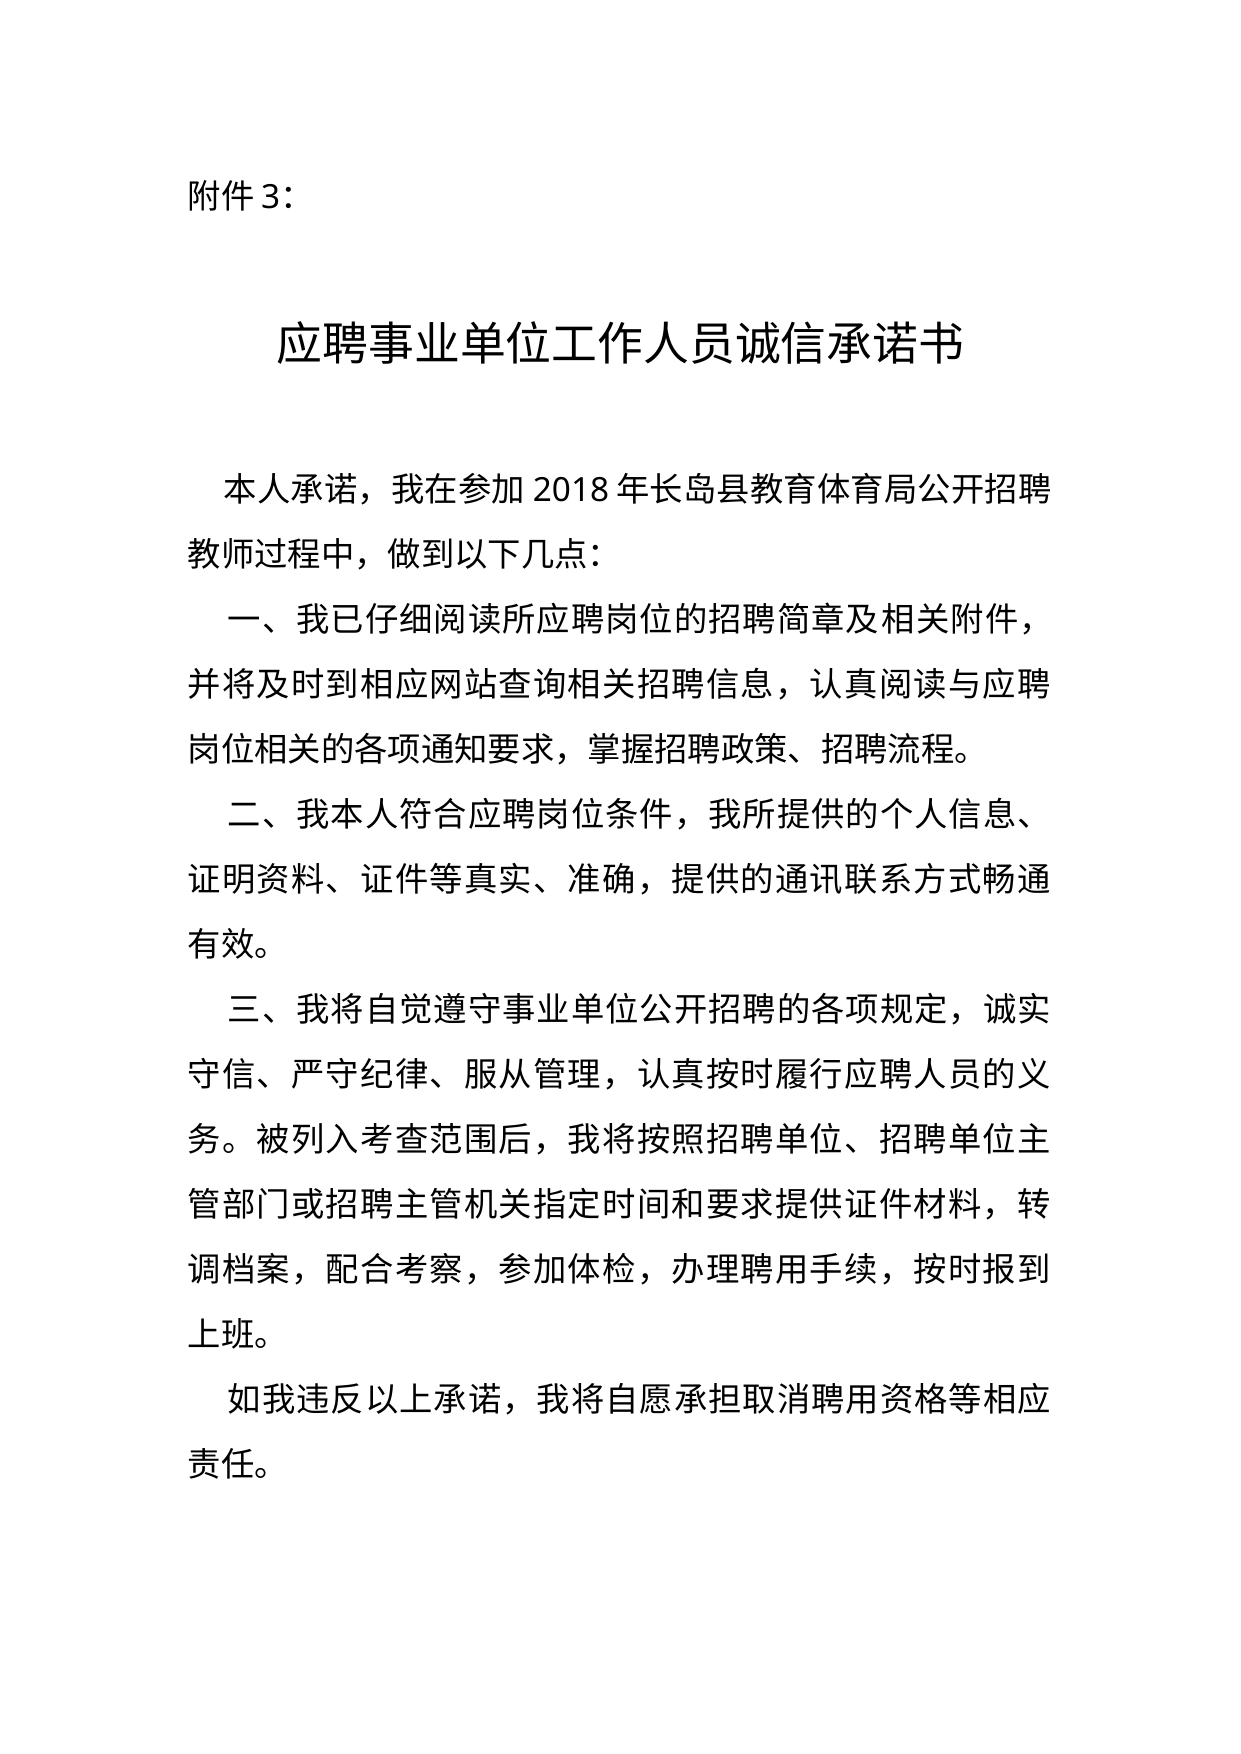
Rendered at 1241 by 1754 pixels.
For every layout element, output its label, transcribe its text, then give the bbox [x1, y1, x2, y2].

text 应聘事业单位工作人员诚信承诺书 [187, 292, 1053, 389]
text 如我违反以上承诺，我将自愿承担取消聘用资格等相应责任。 [187, 1364, 1053, 1494]
text 三、我将自觉遵守事业单位公开招聘的各项规定，诚实守信、严守纪律、服从管理，认真按时履行应聘人员的义务。被列入考查范围后，我将按照招聘单位、招聘单位主管部门或招聘主管机关指定时间和要求提供证件材料，转调档案，配合考察，参加体检，办理聘用手续，按时报到上班。 [187, 974, 1053, 1364]
text 附件3： [187, 162, 1053, 227]
text 本人承诺，我在参加2018年长岛县教育体育局公开招聘教师过程中，做到以下几点： [187, 454, 1053, 584]
text 二、我本人符合应聘岗位条件，我所提供的个人信息、证明资料、证件等真实、准确，提供的通讯联系方式畅通有效。 [187, 779, 1053, 974]
text 一、我已仔细阅读所应聘岗位的招聘简章及相关附件，并将及时到相应网站查询相关招聘信息，认真阅读与应聘岗位相关的各项通知要求，掌握招聘政策、招聘流程。 [187, 584, 1053, 779]
